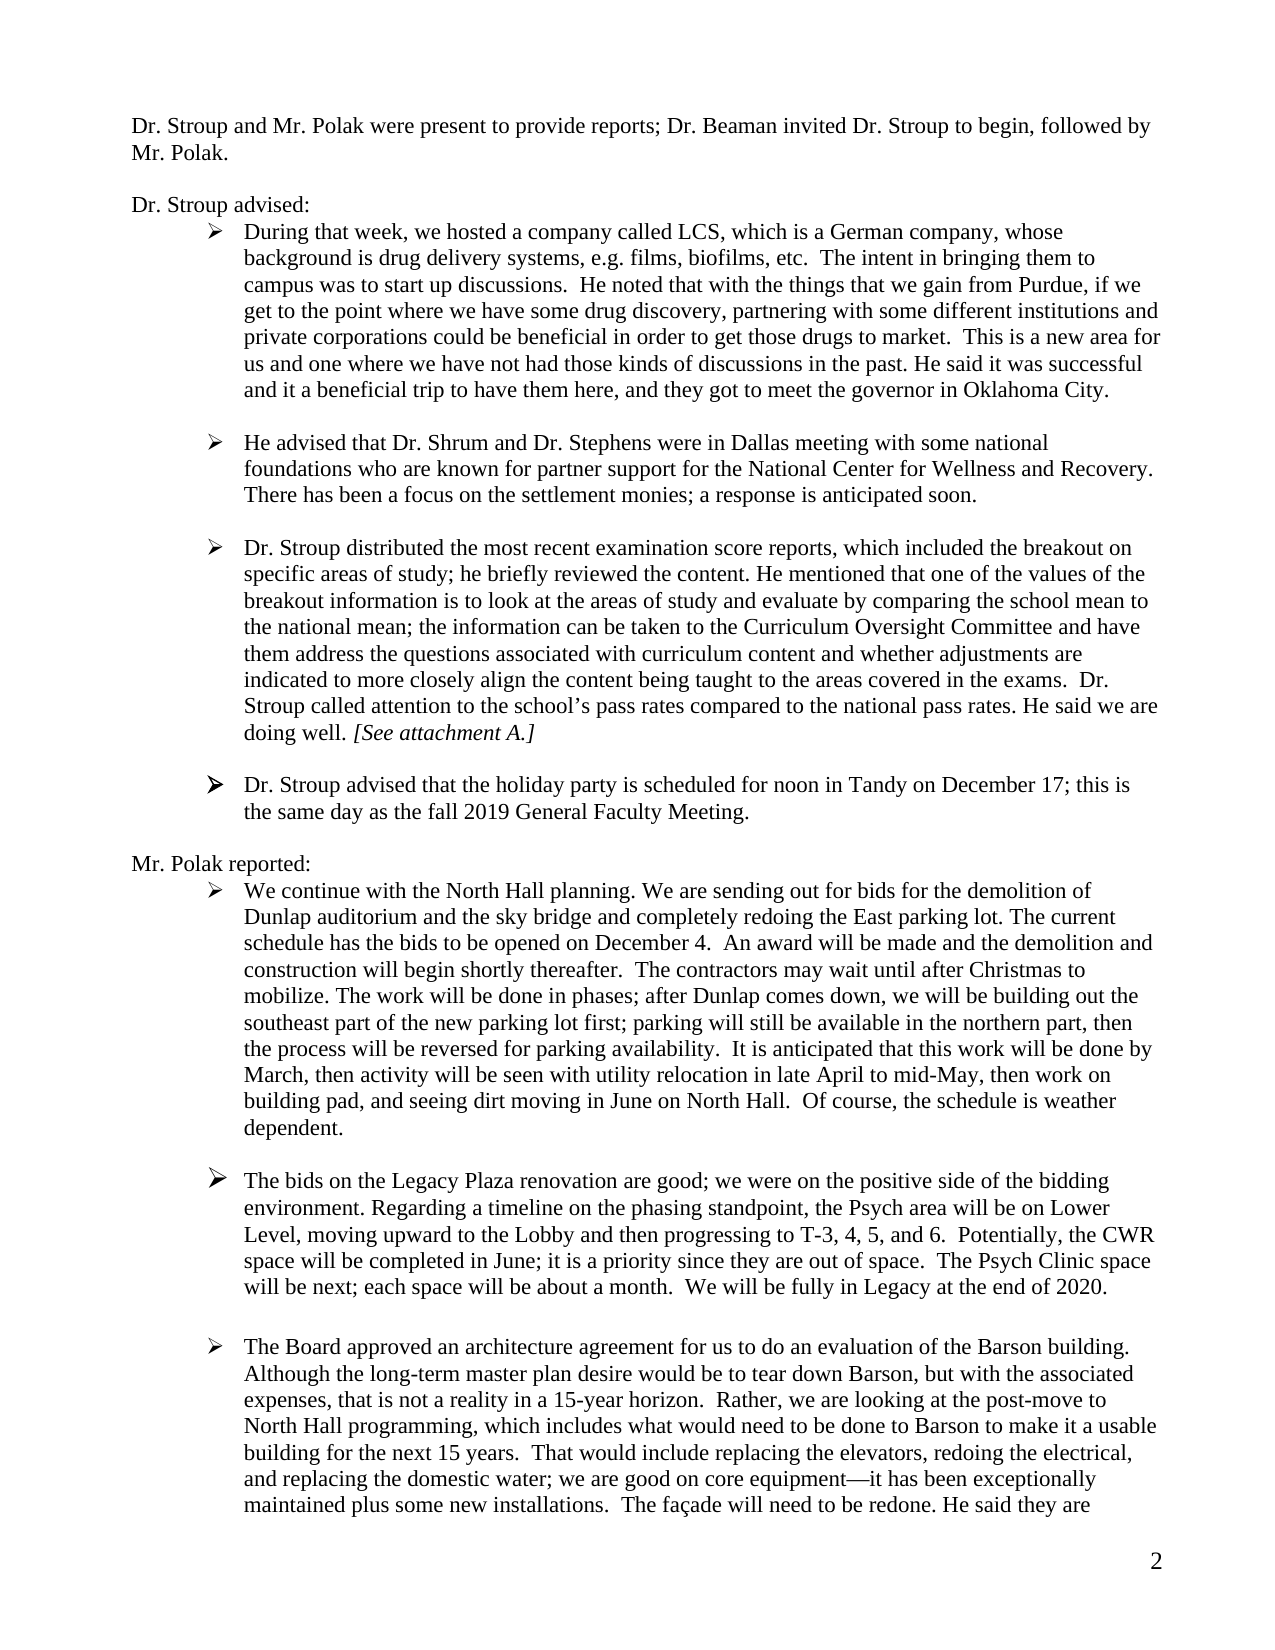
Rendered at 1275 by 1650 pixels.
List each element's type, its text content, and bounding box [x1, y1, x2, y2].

list Mr. Polak reported: [131, 850, 1162, 877]
list Dr. Stroup advised that the holiday party is scheduled for noon in Tandy on December 17; this is the same day as the fall 2019 General Faculty Meeting. [206, 771, 1162, 824]
list Dr. Stroup distributed the most recent examination score reports, which included the breakout on specific areas of study; he briefly reviewed the content. He mentioned that one of the values of the breakout information is to look at the areas of study and evaluate by comparing the school mean to the national mean; the information can be taken to the Curriculum Oversight Committee and have them address the questions associated with curriculum content and whether adjustments are indicated to more closely align the content being taught to the areas covered in the exams. Dr. Stroup called attention to the school’s pass rates compared to the national pass rates. He said we are doing well. [See attachment A.] [206, 534, 1162, 745]
list He advised that Dr. Shrum and Dr. Stephens were in Dallas meeting with some national foundations who are known for partner support for the National Center for Wellness and Recovery. [206, 429, 1162, 481]
list We continue with the North Hall planning. We are sending out for bids for the demolition of Dunlap auditorium and the sky bridge and completely redoing the East parking lot. The current schedule has the bids to be opened on December 4. An award will be made and the demolition and construction will begin shortly thereafter. The contractors may wait until after Christmas to mobilize. The work will be done in phases; after Dunlap comes down, we will be building out the southeast part of the new parking lot first; parking will still be available in the northern part, then the process will be reversed for parking availability. It is anticipated that this work will be done by March, then activity will be seen with utility relocation in late April to mid-May, then work on building pad, and seeing dirt moving in June on North Hall. Of course, the schedule is weather dependent. [206, 877, 1162, 1140]
text Dr. Stroup and Mr. Polak were present to provide reports; Dr. Beaman invited Dr. Stroup to begin, followed by Mr. Polak. [131, 112, 1162, 165]
list During that week, we hosted a company called LCS, which is a German company, whose background is drug delivery systems, e.g. films, biofilms, etc. The intent in bringing them to campus was to start up discussions. He noted that with the things that we gain from Purdue, if we get to the point where we have some drug discovery, partnering with some different institutions and private corporations could be beneficial in order to get those drugs to market. This is a new area for us and one where we have not had those kinds of discussions in the past. He said it was successful and it a beneficial trip to have them here, and they got to meet the governor in Oklahoma City. [206, 218, 1162, 402]
list The bids on the Legacy Plaza renovation are good; we were on the positive side of the bidding environment. Regarding a timeline on the phasing standpoint, the Psych area will be on Lower Level, moving upward to the Lobby and then progressing to T-3, 4, 5, and 6. Potentially, the CWR space will be completed in June; it is a priority since they are out of space. The Psych Clinic space will be next; each space will be about a month. We will be fully in Legacy at the end of 2020. [206, 1167, 1162, 1300]
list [206, 1333, 1162, 1518]
list There has been a focus on the settlement monies; a response is anticipated soon. [244, 481, 1162, 508]
text Dr. Stroup advised: [131, 192, 1162, 218]
